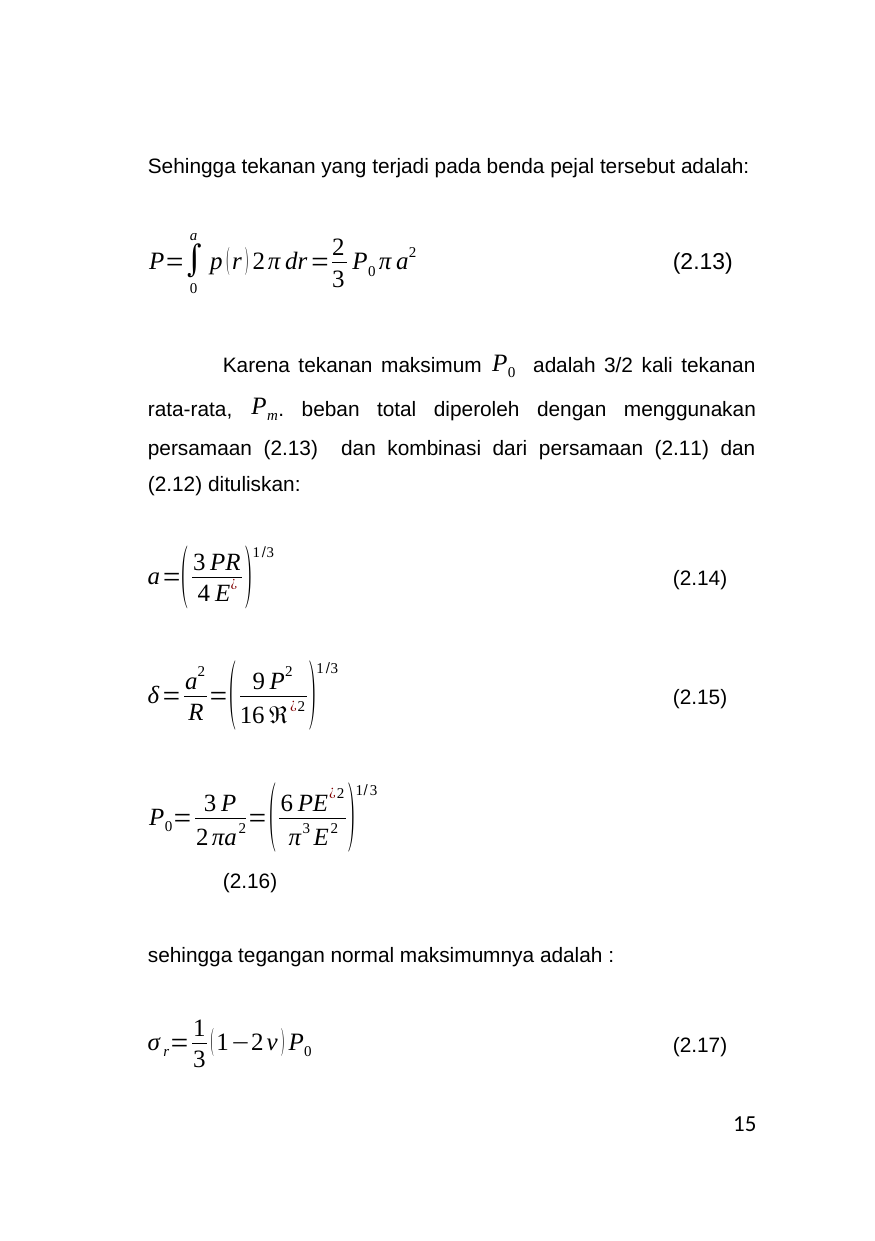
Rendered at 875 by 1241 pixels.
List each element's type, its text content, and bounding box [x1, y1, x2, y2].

text Karena tekanan maksimum adalah 3/2 kali tekanan rata-rata, . beban total diperoleh dengan menggunakan persamaan (2.13) dan kombinasi dari persamaan (2.11) dan (2.12) dituliskan: [148, 349, 756, 496]
text Sehingga tekanan yang terjadi pada benda pejal tersebut adalah: [148, 154, 756, 178]
text (2.17) [148, 1015, 756, 1074]
text (2.13) [148, 226, 756, 297]
text (2.14) [148, 544, 756, 611]
text (2.16) [148, 782, 756, 894]
text (2.15) [148, 660, 756, 732]
text sehingga tegangan normal maksimumnya adalah : [148, 943, 756, 967]
